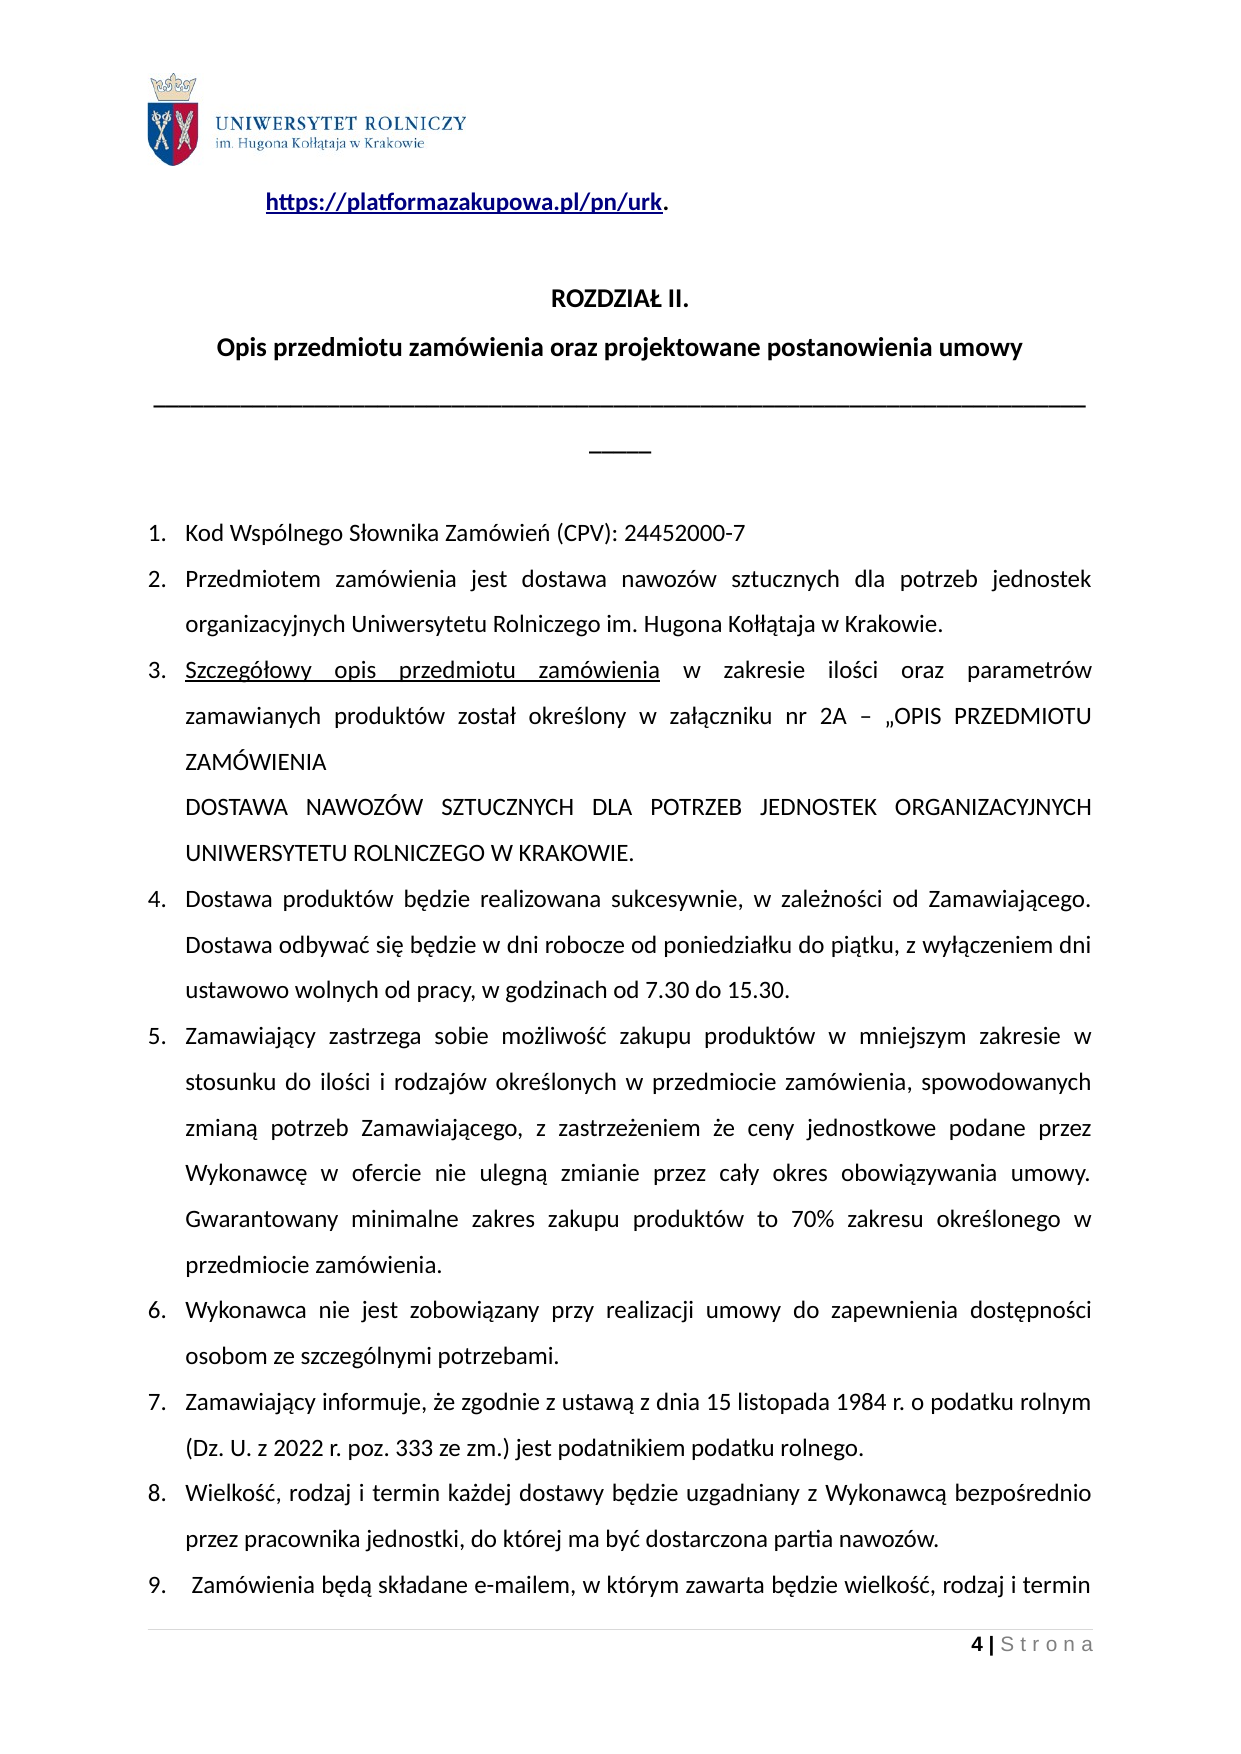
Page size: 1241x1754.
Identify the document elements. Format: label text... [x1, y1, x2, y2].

text ________________________________________________________________________________ [148, 380, 1093, 456]
list Dostawa produktów będzie realizowana sukcesywnie, w zależności od Zamawiającego. Dostawa odbywać się będzie w dni robocze od poniedziałku do piątku, z wyłączeniem dni ustawowo wolnych od pracy, w godzinach od 7.30 do 15.30. [148, 883, 1093, 1005]
text Opis przedmiotu zamówienia oraz projektowane postanowienia umowy [148, 331, 1093, 363]
list Zamawiający informuje, że zgodnie z ustawą z dnia 15 listopada 1984 r. o podatku rolnym (Dz. U. z 2022 r. poz. 333 ze zm.) jest podatnikiem podatku rolnego. [148, 1386, 1093, 1462]
list Szczegółowy opis przedmiotu zamówienia w zakresie ilości oraz parametrów zamawianych produktów został określony w załączniku nr 2A – „OPIS PRZEDMIOTU ZAMÓWIENIA [148, 654, 1093, 776]
list Kod Wspólnego Słownika Zamówień (CPV): 24452000-7 [148, 517, 1093, 548]
list Zamawiający zastrzega sobie możliwość zakupu produktów w mniejszym zakresie w stosunku do ilości i rodzajów określonych w przedmiocie zamówienia, spowodowanych zmianą potrzeb Zamawiającego, z zastrzeżeniem że ceny jednostkowe podane przez Wykonawcę w ofercie nie ulegną zmianie przez cały okres obowiązywania umowy. Gwarantowany minimalne zakres zakupu produktów to 70% zakresu określonego w przedmiocie zamówienia. [148, 1020, 1093, 1279]
text ROZDZIAŁ II. [148, 281, 1093, 314]
text DOSTAWA NAWOZÓW SZTUCZNYCH DLA POTRZEB JEDNOSTEK ORGANIZACYJNYCH UNIWERSYTETU ROLNICZEGO W KRAKOWIE. [185, 792, 1093, 868]
text https://platformazakupowa.pl/pn/urk. [260, 186, 1093, 216]
list Wykonawca nie jest zobowiązany przy realizacji umowy do zapewnienia dostępności osobom ze szczególnymi potrzebami. [148, 1294, 1093, 1371]
list Wielkość, rodzaj i termin każdej dostawy będzie uzgadniany z Wykonawcą bezpośrednio przez pracownika jednostki, do której ma być dostarczona partia nawozów. [148, 1477, 1093, 1554]
picture [147, 73, 466, 166]
list Przedmiotem zamówienia jest dostawa nawozów sztucznych dla potrzeb jednostek organizacyjnych Uniwersytetu Rolniczego im. Hugona Kołłątaja w Krakowie. [148, 563, 1093, 639]
